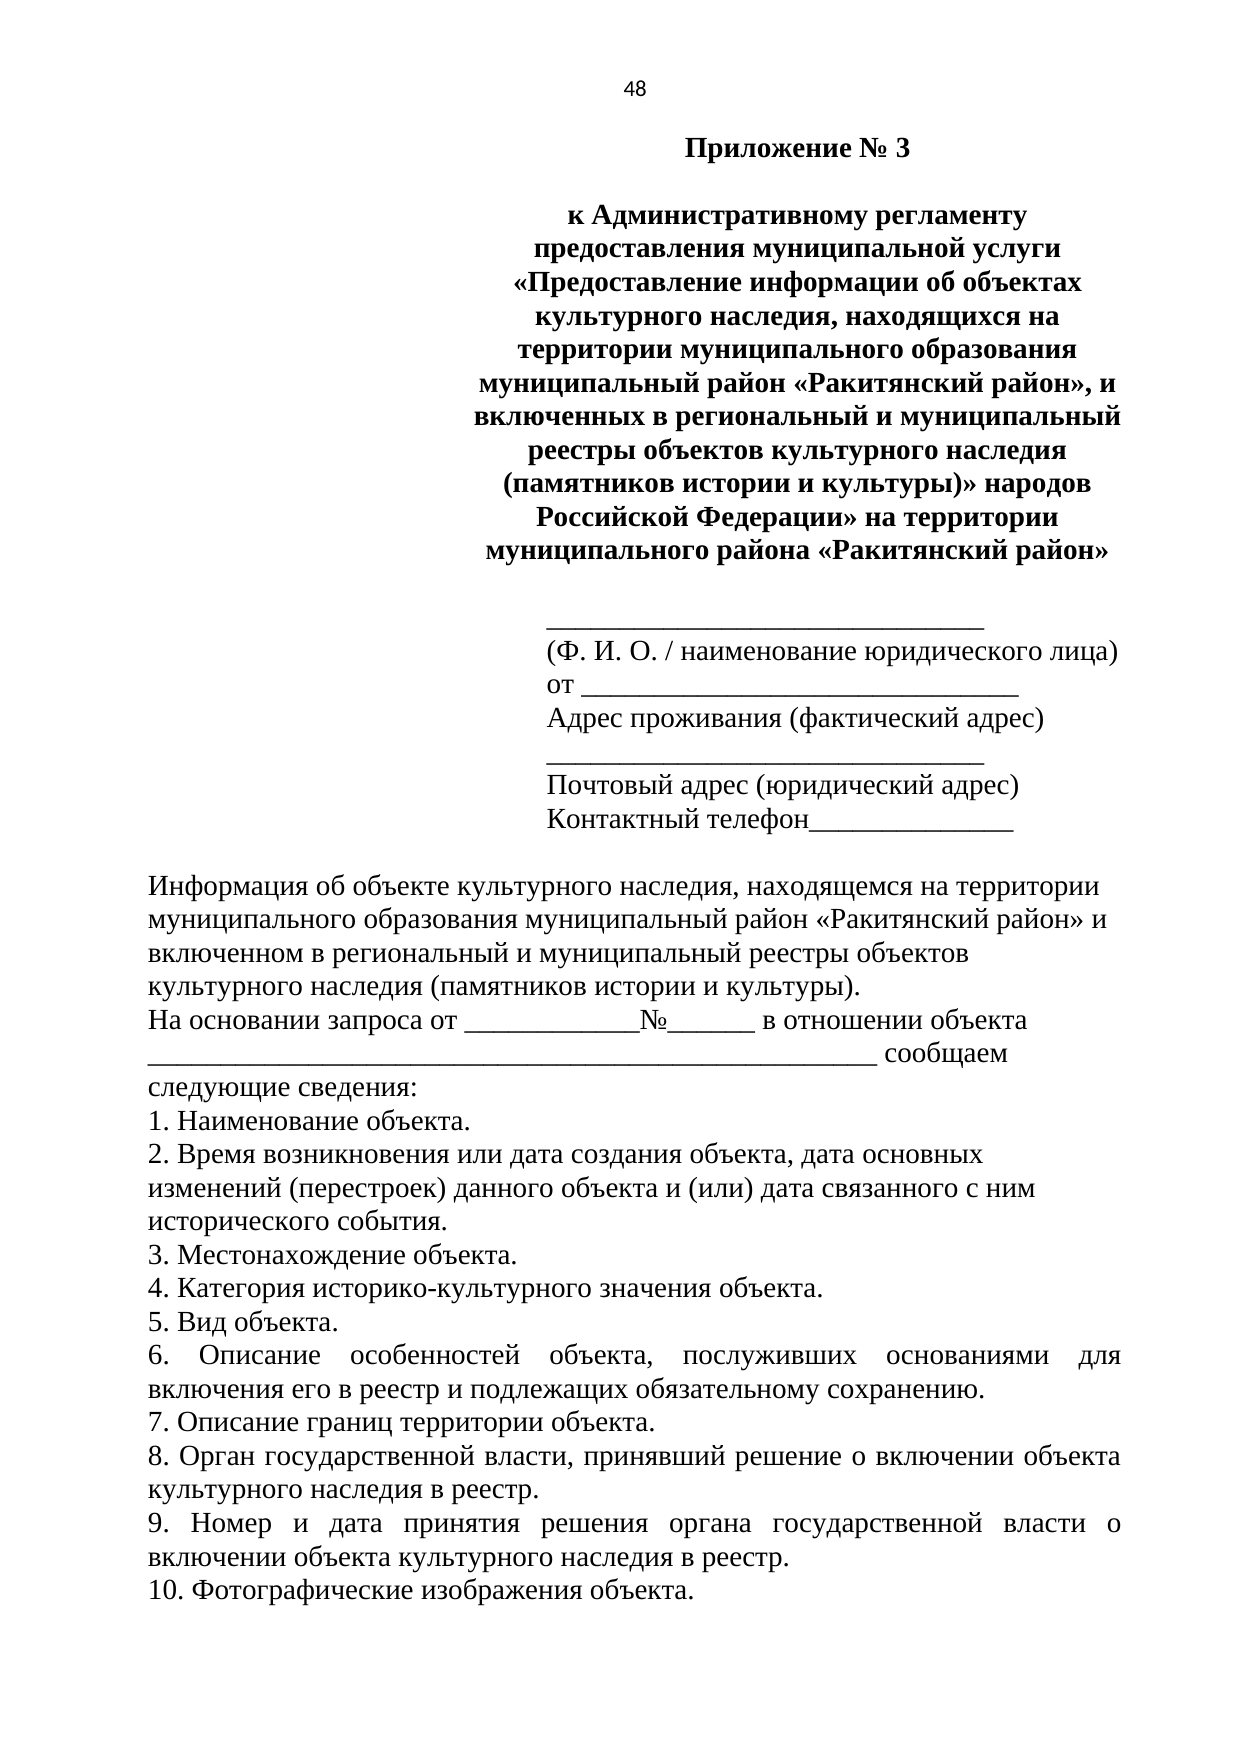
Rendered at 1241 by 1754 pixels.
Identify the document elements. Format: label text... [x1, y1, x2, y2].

text Адрес проживания (фактический адрес) [546, 700, 1122, 734]
text 1. Наименование объекта. [148, 1103, 1122, 1136]
text ______________________________ [546, 599, 1122, 633]
text Почтовый адрес (юридический адрес) [546, 767, 1122, 801]
text 10. Фотографические изображения объекта. [148, 1572, 1122, 1606]
text Контактный телефон______________ [546, 801, 1122, 834]
text от ______________________________ [546, 667, 1122, 700]
text 6. Описание особенностей объекта, послуживших основаниями для включения его в реестр и подлежащих обязательному сохранению. [148, 1337, 1122, 1404]
text к Административному регламенту предоставления муниципальной услуги «Предоставление информации об объектах культурного наследия, находящихся на территории муниципального образования муниципальный район «Ракитянский район», и включенных в региональный и муниципальный реестры объектов культурного наследия (памятников истории и культуры)» народов Российской Федерации» на территории муниципального района «Ракитянский район» [473, 197, 1122, 566]
text Приложение № 3 [473, 130, 1122, 163]
text 2. Время возникновения или дата создания объекта, дата основных изменений (перестроек) данного объекта и (или) дата связанного с ним исторического события. [148, 1136, 1122, 1237]
text (Ф. И. О. / наименование юридического лица) [546, 633, 1122, 667]
text 7. Описание границ территории объекта. [148, 1404, 1122, 1438]
text __________________________________________________ сообщаем следующие сведения: [148, 1036, 1122, 1103]
text 3. Местонахождение объекта. [148, 1237, 1122, 1270]
text ______________________________ [546, 734, 1122, 767]
text 4. Категория историко-культурного значения объекта. [148, 1270, 1122, 1304]
text 8. Орган государственной власти, принявший решение о включении объекта культурного наследия в реестр. [148, 1438, 1122, 1505]
text 9. Номер и дата принятия решения органа государственной власти о включении объекта культурного наследия в реестр. [148, 1505, 1122, 1572]
text На основании запроса от ____________№______ в отношении объекта [148, 1002, 1122, 1036]
text Информация об объекте культурного наследия, находящемся на территории муниципального образования муниципальный район «Ракитянский район» и включенном в региональный и муниципальный реестры объектов культурного наследия (памятников истории и культуры). [148, 868, 1122, 1002]
text 5. Вид объекта. [148, 1304, 1122, 1337]
